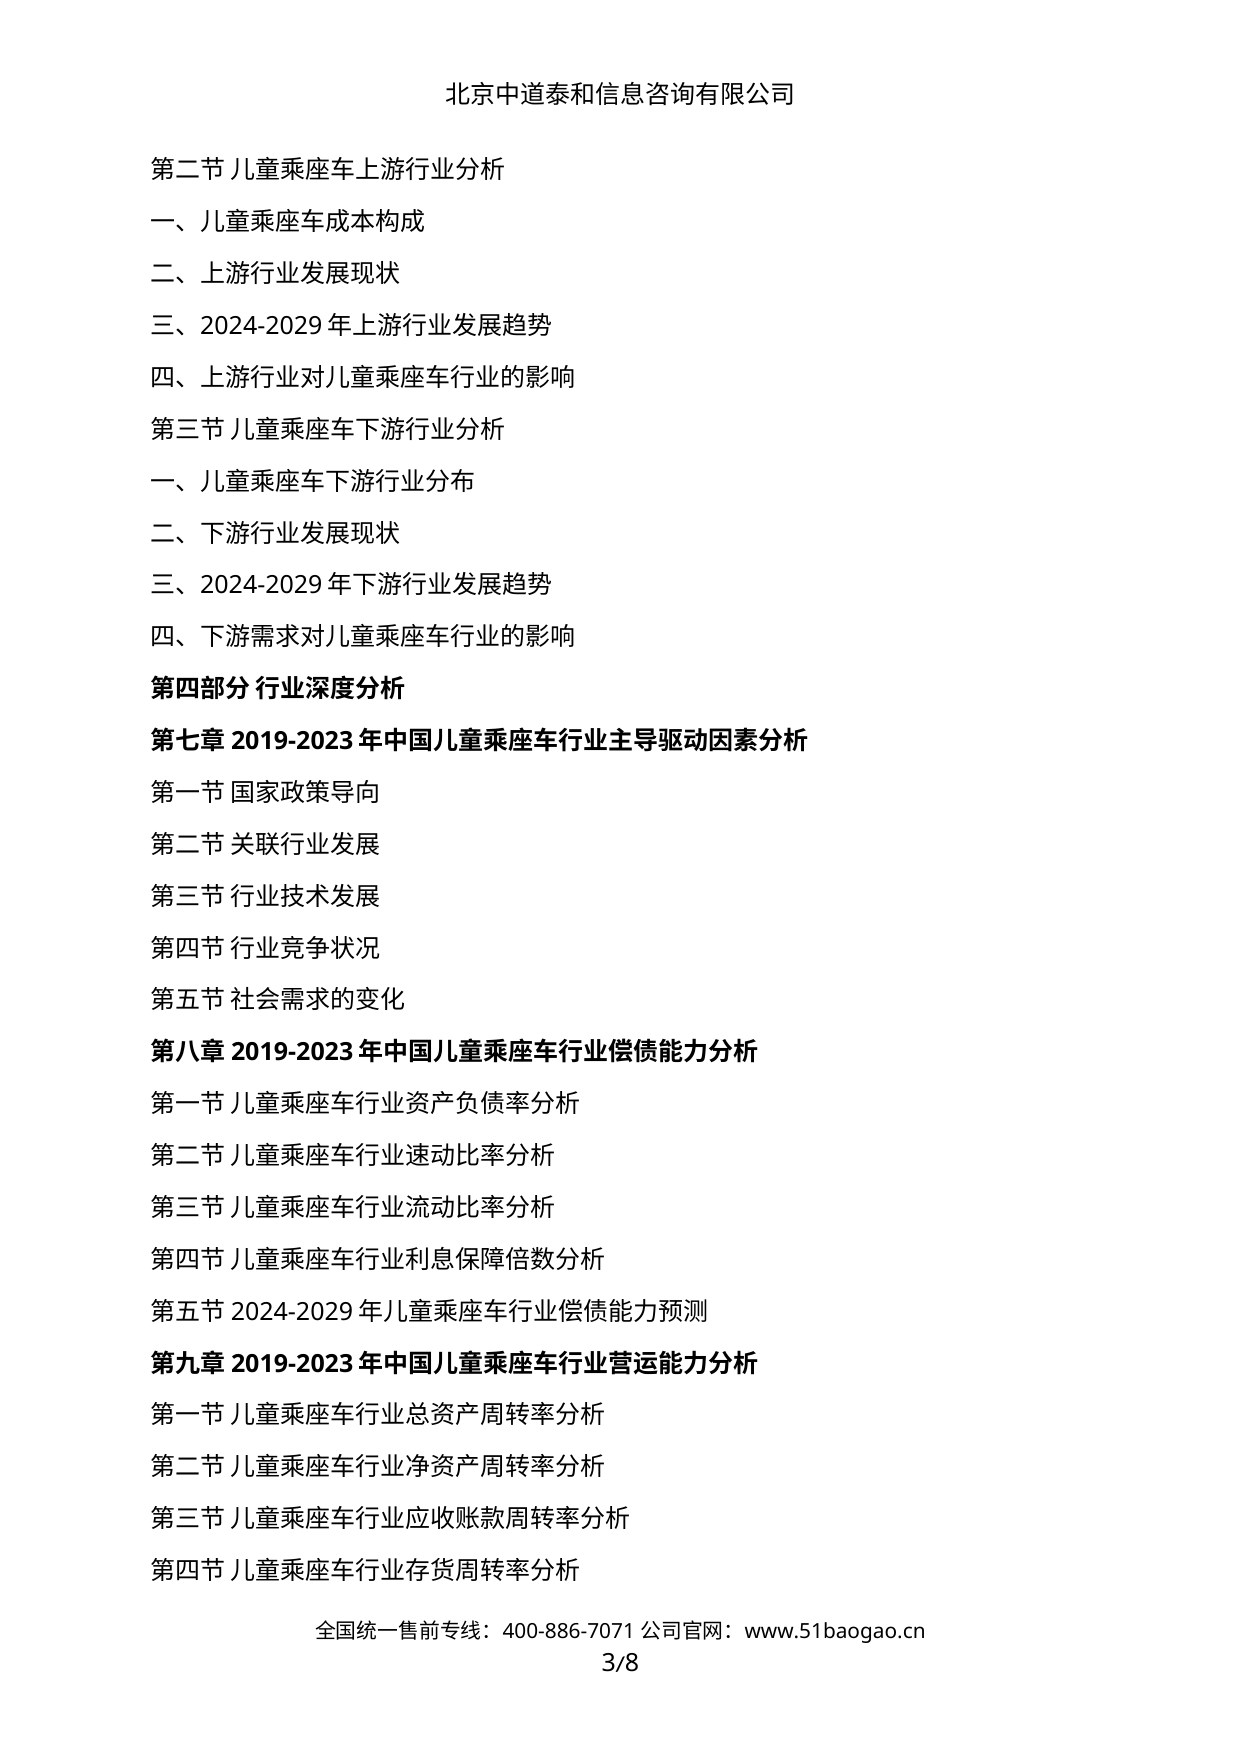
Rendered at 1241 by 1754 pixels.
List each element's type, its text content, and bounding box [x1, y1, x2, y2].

text 第五节 社会需求的变化 [150, 980, 1090, 1016]
text 第一节 国家政策导向 [150, 772, 1090, 809]
text 第八章 2019-2023年中国儿童乘座车行业偿债能力分析 [150, 1032, 1090, 1068]
text 第二节 儿童乘座车行业速动比率分析 [150, 1136, 1090, 1172]
text 第一节 儿童乘座车行业总资产周转率分析 [150, 1395, 1090, 1431]
text 四、上游行业对儿童乘座车行业的影响 [150, 357, 1090, 394]
text 第三节 行业技术发展 [150, 876, 1090, 912]
text 第五节 2024-2029年儿童乘座车行业偿债能力预测 [150, 1291, 1090, 1327]
text 第一节 儿童乘座车行业资产负债率分析 [150, 1084, 1090, 1120]
text 四、下游需求对儿童乘座车行业的影响 [150, 617, 1090, 653]
text 三、2024-2029年上游行业发展趋势 [150, 306, 1090, 342]
text 一、儿童乘座车下游行业分布 [150, 461, 1090, 497]
text 第九章 2019-2023年中国儿童乘座车行业营运能力分析 [150, 1343, 1090, 1379]
text 第四节 行业竞争状况 [150, 928, 1090, 964]
text 第七章 2019-2023年中国儿童乘座车行业主导驱动因素分析 [150, 721, 1090, 757]
text 第三节 儿童乘座车下游行业分析 [150, 409, 1090, 446]
text 第二节 儿童乘座车上游行业分析 [150, 150, 1090, 186]
text 第四节 儿童乘座车行业存货周转率分析 [150, 1551, 1090, 1587]
text 第三节 儿童乘座车行业流动比率分析 [150, 1187, 1090, 1224]
text 第二节 关联行业发展 [150, 824, 1090, 861]
text 第三节 儿童乘座车行业应收账款周转率分析 [150, 1499, 1090, 1535]
text 一、儿童乘座车成本构成 [150, 202, 1090, 238]
text 第四部分 行业深度分析 [150, 669, 1090, 705]
text 第二节 儿童乘座车行业净资产周转率分析 [150, 1447, 1090, 1483]
text 二、下游行业发展现状 [150, 513, 1090, 549]
text 三、2024-2029年下游行业发展趋势 [150, 565, 1090, 601]
text 二、上游行业发展现状 [150, 254, 1090, 290]
text 第四节 儿童乘座车行业利息保障倍数分析 [150, 1239, 1090, 1276]
